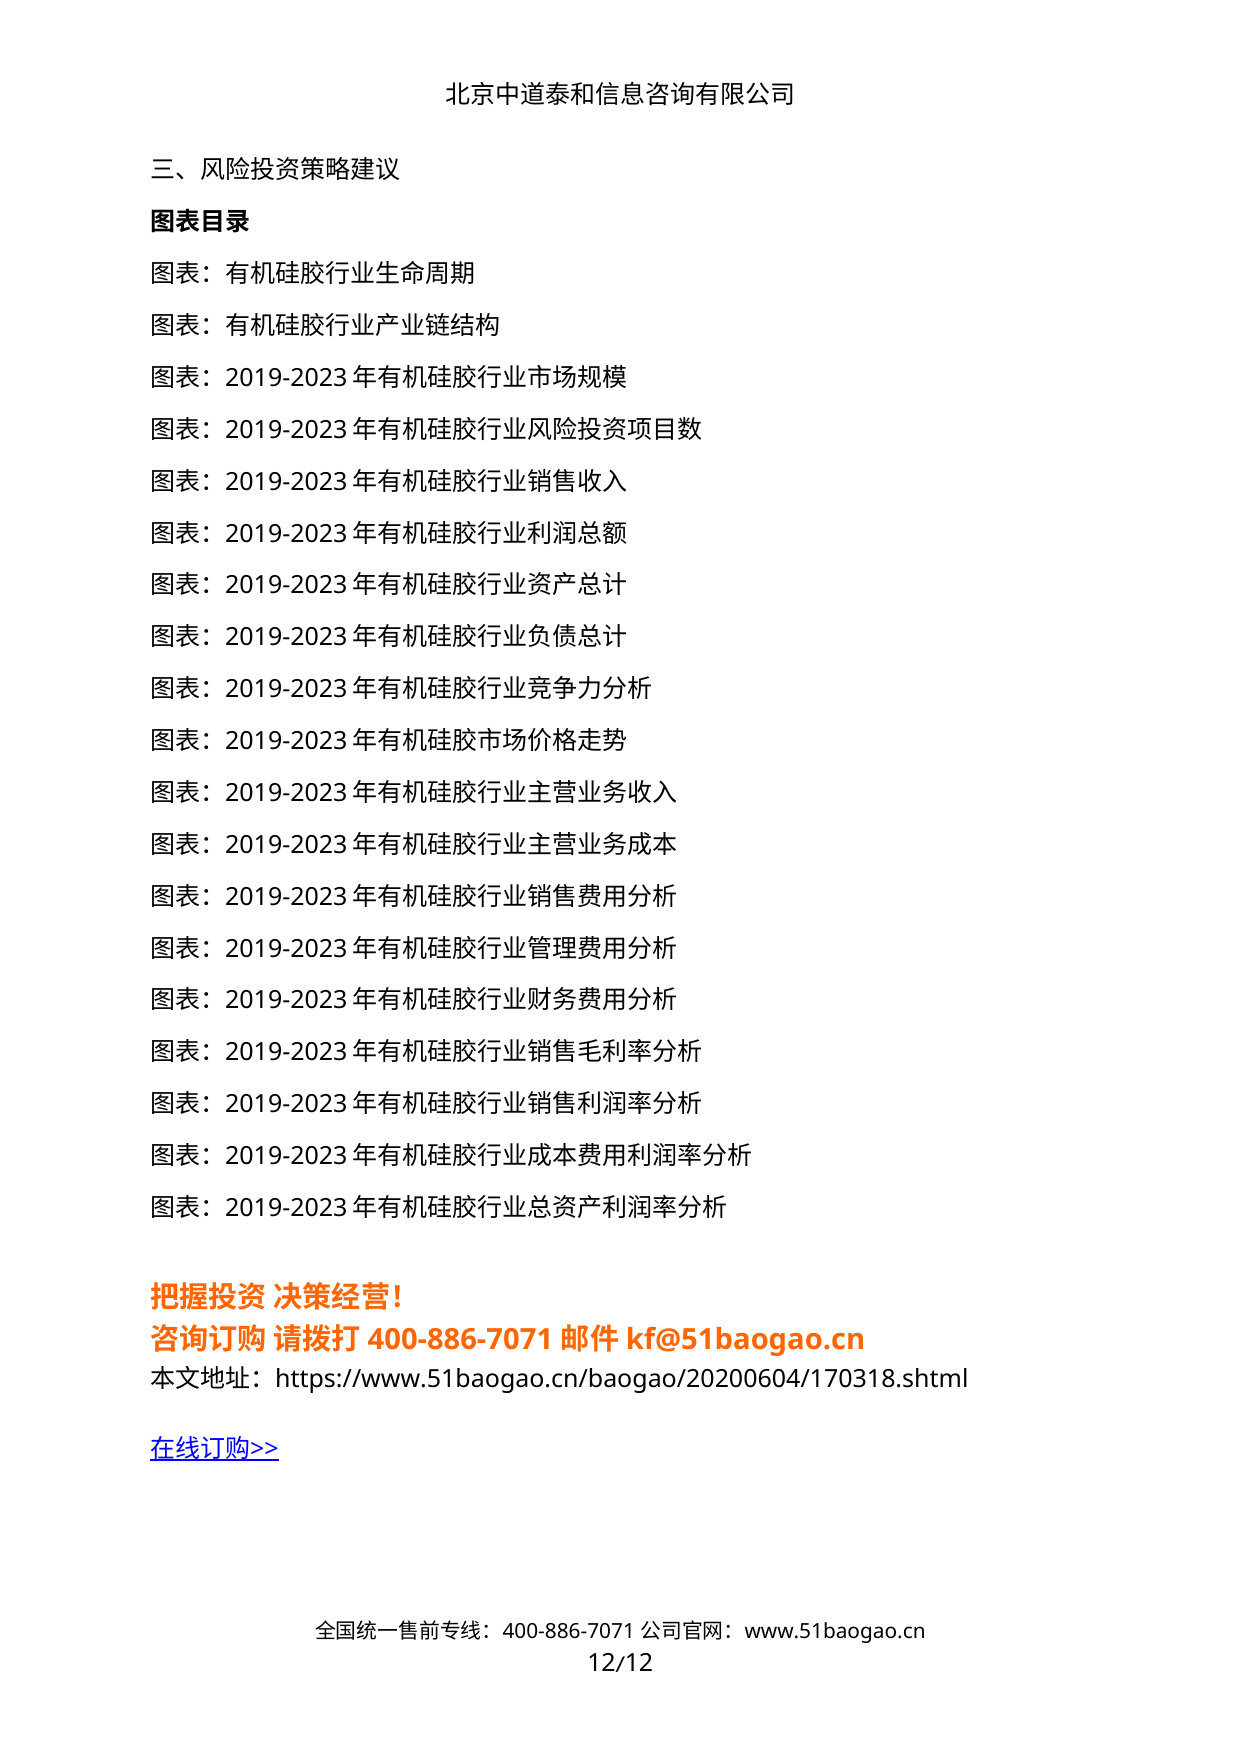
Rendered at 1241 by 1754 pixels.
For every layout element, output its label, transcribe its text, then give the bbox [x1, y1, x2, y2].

text 图表：2019-2023年有机硅胶行业销售收入 [150, 461, 1090, 497]
text 图表：2019-2023年有机硅胶行业总资产利润率分析 [150, 1187, 1090, 1224]
text 图表：2019-2023年有机硅胶行业销售毛利率分析 [150, 1032, 1090, 1068]
text 图表目录 [150, 202, 1090, 238]
text 图表：2019-2023年有机硅胶行业销售利润率分析 [150, 1084, 1090, 1120]
text 把握投资 决策经营！咨询订购 请拨打 400-886-7071 邮件 kf@51baogao.cn本文地址：https://www.51baogao.cn/baogao/20200604/170318.shtml [150, 1239, 1090, 1394]
text 图表：2019-2023年有机硅胶行业财务费用分析 [150, 980, 1090, 1016]
text 图表：有机硅胶行业产业链结构 [150, 306, 1090, 342]
text 在线订购>> [150, 1394, 1090, 1465]
text 图表：2019-2023年有机硅胶行业销售费用分析 [150, 876, 1090, 912]
text 图表：2019-2023年有机硅胶行业管理费用分析 [150, 928, 1090, 964]
text 图表：2019-2023年有机硅胶行业成本费用利润率分析 [150, 1136, 1090, 1172]
text 三、风险投资策略建议 [150, 150, 1090, 186]
text 图表：2019-2023年有机硅胶行业市场规模 [150, 357, 1090, 394]
text 图表：有机硅胶行业生命周期 [150, 254, 1090, 290]
text 图表：2019-2023年有机硅胶行业主营业务成本 [150, 824, 1090, 861]
text 图表：2019-2023年有机硅胶行业风险投资项目数 [150, 409, 1090, 446]
text 图表：2019-2023年有机硅胶行业资产总计 [150, 565, 1090, 601]
text 图表：2019-2023年有机硅胶市场价格走势 [150, 721, 1090, 757]
text 图表：2019-2023年有机硅胶行业利润总额 [150, 513, 1090, 549]
text 图表：2019-2023年有机硅胶行业负债总计 [150, 617, 1090, 653]
text 图表：2019-2023年有机硅胶行业竞争力分析 [150, 669, 1090, 705]
text 图表：2019-2023年有机硅胶行业主营业务收入 [150, 772, 1090, 809]
